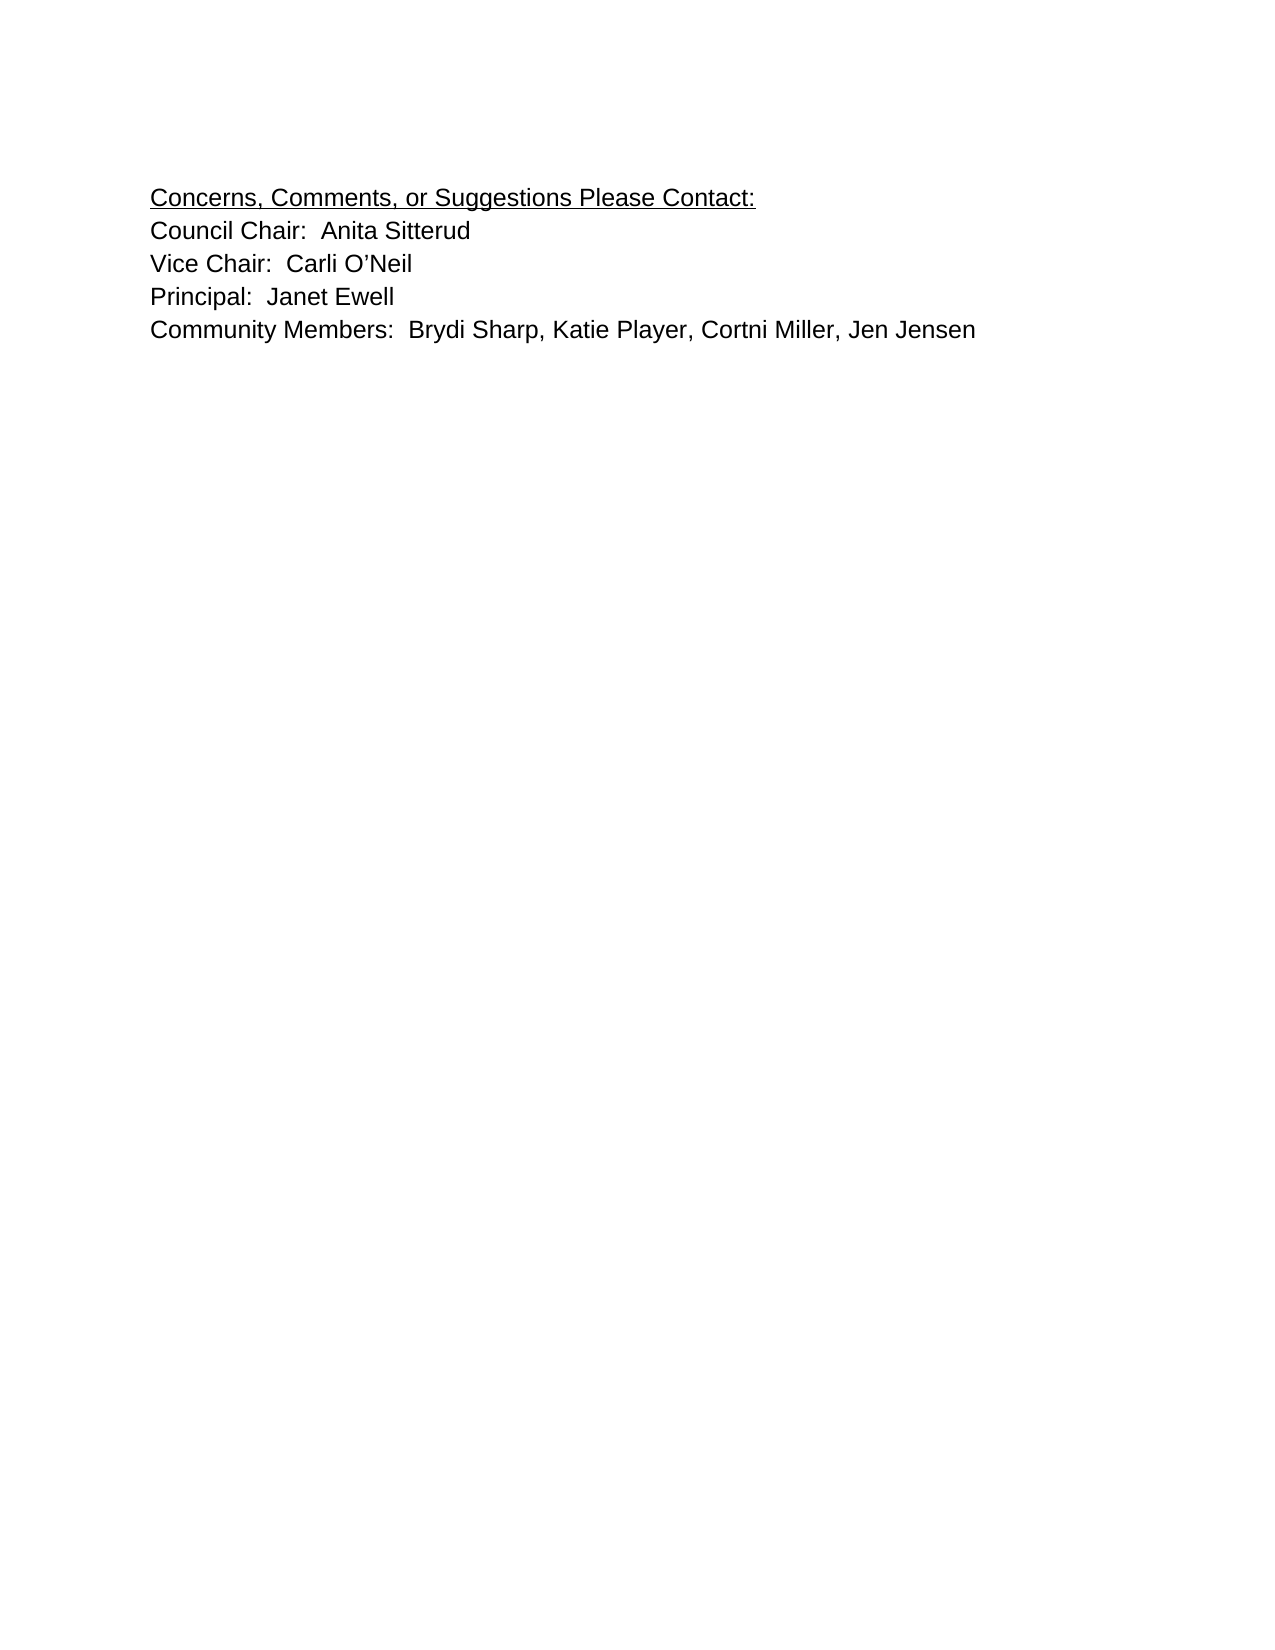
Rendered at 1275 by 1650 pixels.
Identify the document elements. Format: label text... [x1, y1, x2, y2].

text Vice Chair: Carli O’Neil [150, 249, 1125, 278]
text Community Members: Brydi Sharp, Katie Player, Cortni Miller, Jen Jensen [150, 315, 1125, 344]
text Principal: Janet Ewell [150, 282, 1125, 311]
text Council Chair: Anita Sitterud [150, 216, 1125, 245]
text Concerns, Comments, or Suggestions Please Contact: [150, 183, 1125, 212]
